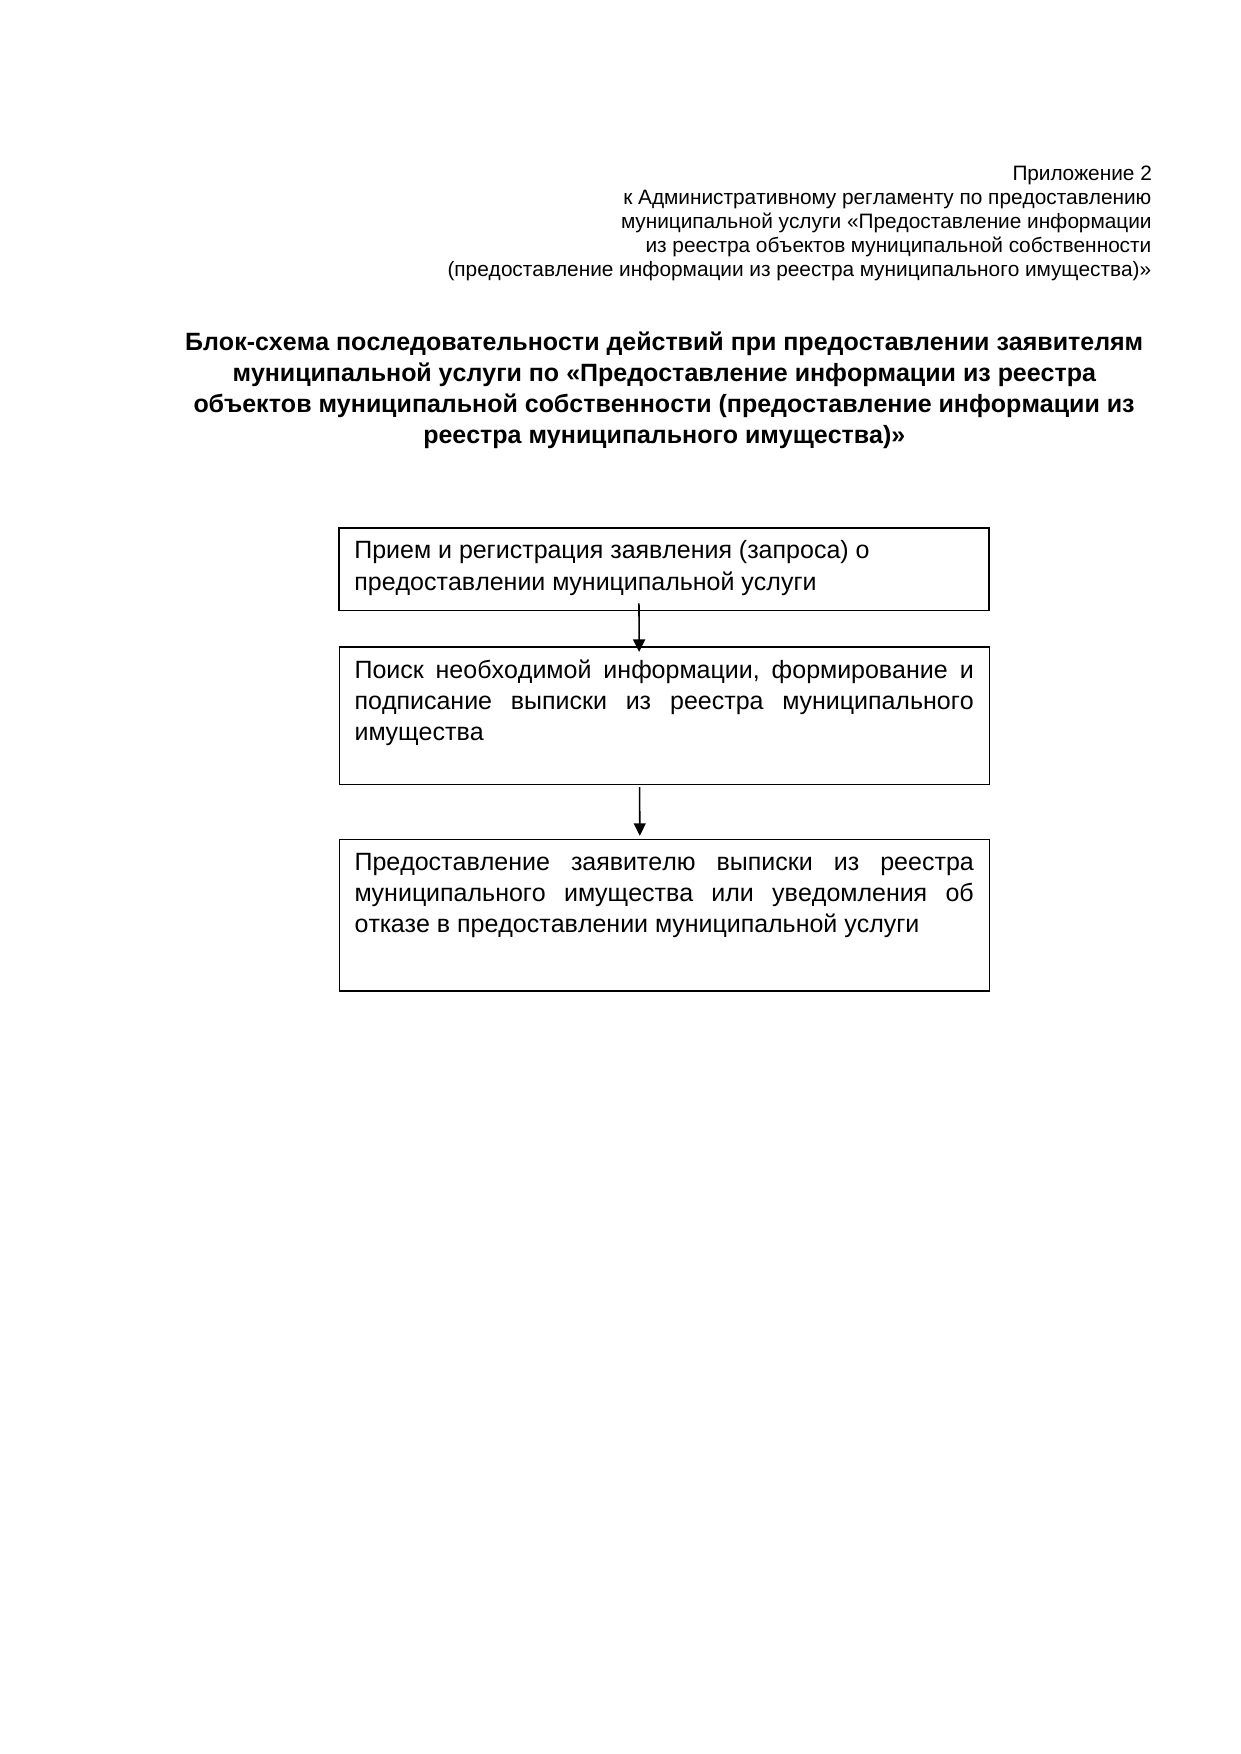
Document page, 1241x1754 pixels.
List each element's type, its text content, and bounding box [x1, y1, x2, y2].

text из реестра объектов муниципальной собственности [177, 232, 1152, 256]
text Приложение 2 [177, 161, 1152, 184]
text Блок-схема последовательности действий при предоставлении заявителям муниципальной услуги по «Предоставление информации из реестра объектов муниципальной собственности (предоставление информации из реестра муниципального имущества)» [177, 327, 1152, 449]
text (предоставление информации из реестра муниципального имущества)» [177, 256, 1152, 280]
text к Административному регламенту по предоставлению [177, 184, 1152, 208]
text муниципальной услуги «Предоставление информации [177, 208, 1152, 232]
